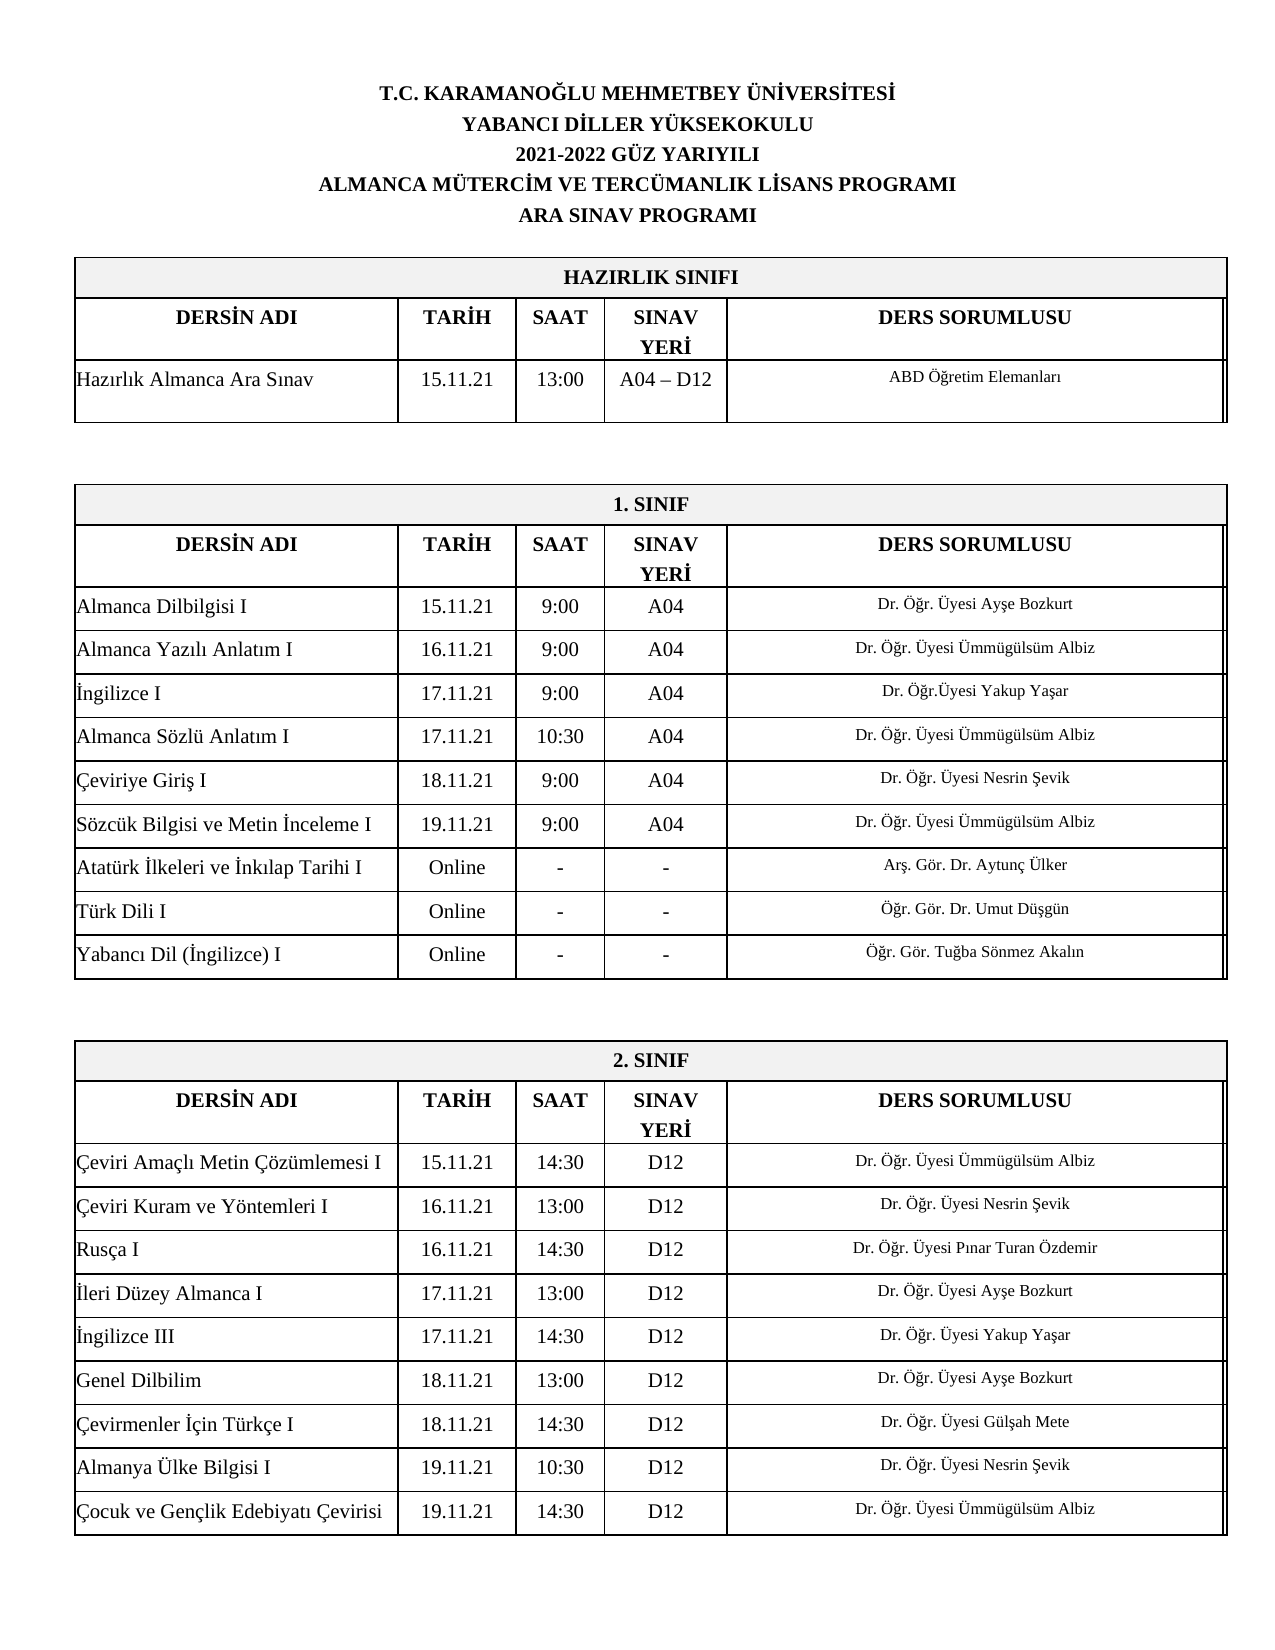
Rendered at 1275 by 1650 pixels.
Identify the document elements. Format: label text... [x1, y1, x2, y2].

table_cell 16.11.21 [399, 1231, 515, 1273]
table_cell A04 [605, 675, 726, 717]
table_cell - [605, 892, 726, 934]
table_cell 17.11.21 [399, 1318, 515, 1360]
table_cell Atatürk İlkeleri ve İnkılap Tarihi I [76, 849, 397, 891]
table_cell D12 [605, 1492, 726, 1534]
table_cell 16.11.21 [399, 631, 515, 673]
table_cell D12 [605, 1188, 726, 1229]
table_cell SINAV YERİ [605, 299, 726, 359]
table_cell Rusça I [76, 1231, 397, 1273]
table_header 2. SINIF [76, 1042, 1226, 1080]
table_cell Dr. Öğr. Üyesi Nesrin Şevik [728, 762, 1222, 804]
table_cell Hazırlık Almanca Ara Sınav [76, 361, 397, 421]
table_cell Almanya Ülke Bilgisi I [76, 1449, 397, 1491]
table_cell - [517, 936, 604, 978]
table_cell 19.11.21 [399, 1492, 515, 1534]
table_cell 14:30 [517, 1405, 604, 1447]
table_cell D12 [605, 1405, 726, 1447]
table_cell 15.11.21 [399, 1144, 515, 1186]
table_cell Dr. Öğr. Üyesi Gülşah Mete [728, 1405, 1222, 1447]
table_cell TARİH [399, 526, 515, 586]
table_cell A04 – D12 [605, 361, 726, 421]
table_cell A04 [605, 631, 726, 673]
table_cell 14:30 [517, 1231, 604, 1273]
table_cell Sözcük Bilgisi ve Metin İnceleme I [76, 805, 397, 847]
table_header 1. SINIF [76, 485, 1226, 524]
table_cell DERSİN ADI [76, 299, 397, 359]
table_cell A04 [605, 762, 726, 804]
table_cell SAAT [517, 1082, 604, 1142]
table_cell 15.11.21 [399, 361, 515, 421]
table_cell Öğr. Gör. Tuğba Sönmez Akalın [728, 936, 1222, 978]
table_cell SINAV YERİ [605, 1082, 726, 1142]
table_cell SINAV YERİ [605, 526, 726, 586]
table_cell Dr. Öğr. Üyesi Yakup Yaşar [728, 1318, 1222, 1360]
table_cell Genel Dilbilim [76, 1362, 397, 1404]
table_cell Dr. Öğr. Üyesi Ayşe Bozkurt [728, 1275, 1222, 1317]
table_cell Türk Dili I [76, 892, 397, 934]
table_cell 9:00 [517, 675, 604, 717]
text T.C. KARAMANOĞLU MEHMETBEY ÜNİVERSİTESİ [75, 81, 1200, 105]
text YABANCI DİLLER YÜKSEKOKULU [75, 112, 1200, 136]
table_cell Çeviri Amaçlı Metin Çözümlemesi I [76, 1144, 397, 1186]
table_cell Dr. Öğr. Üyesi Ayşe Bozkurt [728, 1362, 1222, 1404]
table_cell 17.11.21 [399, 675, 515, 717]
table_cell D12 [605, 1144, 726, 1186]
table_cell D12 [605, 1275, 726, 1317]
table_cell SAAT [517, 526, 604, 586]
table_cell 13:00 [517, 1362, 604, 1404]
table_cell Online [399, 892, 515, 934]
table_cell 14:30 [517, 1144, 604, 1186]
table_cell A04 [605, 718, 726, 760]
table_cell TARİH [399, 1082, 515, 1142]
table_cell Çeviri Kuram ve Yöntemleri I [76, 1188, 397, 1229]
table_cell İleri Düzey Almanca I [76, 1275, 397, 1317]
table_cell Dr. Öğr.Üyesi Yakup Yaşar [728, 675, 1222, 717]
table_cell DERSİN ADI [76, 1082, 397, 1142]
text 2021-2022 GÜZ YARIYILI [75, 142, 1200, 166]
table_cell 16.11.21 [399, 1188, 515, 1229]
table_cell Almanca Sözlü Anlatım I [76, 718, 397, 760]
table_cell Çevirmenler İçin Türkçe I [76, 1405, 397, 1447]
table_cell DERS SORUMLUSU [728, 1082, 1222, 1142]
table_cell 9:00 [517, 588, 604, 629]
table_cell 19.11.21 [399, 1449, 515, 1491]
table_cell A04 [605, 805, 726, 847]
table_cell Almanca Yazılı Anlatım I [76, 631, 397, 673]
table_cell Yabancı Dil (İngilizce) I [76, 936, 397, 978]
text ARA SINAV PROGRAMI [75, 202, 1200, 227]
table_cell 9:00 [517, 762, 604, 804]
table_cell Dr. Öğr. Üyesi Ümmügülsüm Albiz [728, 631, 1222, 673]
table_cell 9:00 [517, 631, 604, 673]
table_cell 9:00 [517, 805, 604, 847]
table_cell Online [399, 936, 515, 978]
table_cell Online [399, 849, 515, 891]
table_cell 14:30 [517, 1492, 604, 1534]
table_cell D12 [605, 1362, 726, 1404]
table_cell 15.11.21 [399, 588, 515, 629]
table_cell 13:00 [517, 1275, 604, 1317]
table_cell Dr. Öğr. Üyesi Nesrin Şevik [728, 1449, 1222, 1491]
table_cell ABD Öğretim Elemanları [728, 361, 1222, 421]
table_cell A04 [605, 588, 726, 629]
table_cell İngilizce III [76, 1318, 397, 1360]
table_cell Arş. Gör. Dr. Aytunç Ülker [728, 849, 1222, 891]
table_cell DERS SORUMLUSU [728, 299, 1222, 359]
table_cell - [605, 936, 726, 978]
table_cell Dr. Öğr. Üyesi Pınar Turan Özdemir [728, 1231, 1222, 1273]
table_cell - [605, 849, 726, 891]
table_cell SAAT [517, 299, 604, 359]
table_cell Dr. Öğr. Üyesi Nesrin Şevik [728, 1188, 1222, 1229]
table_cell D12 [605, 1449, 726, 1491]
table_cell Dr. Öğr. Üyesi Ümmügülsüm Albiz [728, 718, 1222, 760]
table_cell 18.11.21 [399, 762, 515, 804]
table_cell 10:30 [517, 1449, 604, 1491]
table_cell DERS SORUMLUSU [728, 526, 1222, 586]
table_cell Almanca Dilbilgisi I [76, 588, 397, 629]
text ALMANCA MÜTERCİM VE TERCÜMANLIK LİSANS PROGRAMI [75, 172, 1200, 196]
table_cell 18.11.21 [399, 1405, 515, 1447]
table_cell Dr. Öğr. Üyesi Ayşe Bozkurt [728, 588, 1222, 629]
table_cell Dr. Öğr. Üyesi Ümmügülsüm Albiz [728, 805, 1222, 847]
table_cell - [517, 892, 604, 934]
table_cell D12 [605, 1318, 726, 1360]
table_cell 13:00 [517, 361, 604, 421]
table_cell Dr. Öğr. Üyesi Ümmügülsüm Albiz [728, 1492, 1222, 1534]
table_cell 14:30 [517, 1318, 604, 1360]
table_cell 13:00 [517, 1188, 604, 1229]
table_cell Çeviriye Giriş I [76, 762, 397, 804]
table_header HAZIRLIK SINIFI [76, 258, 1226, 297]
table_cell 17.11.21 [399, 1275, 515, 1317]
table_cell DERSİN ADI [76, 526, 397, 586]
table_cell Çocuk ve Gençlik Edebiyatı Çevirisi [76, 1492, 397, 1534]
table_cell 19.11.21 [399, 805, 515, 847]
table_cell 18.11.21 [399, 1362, 515, 1404]
table_cell Öğr. Gör. Dr. Umut Düşgün [728, 892, 1222, 934]
table_cell Dr. Öğr. Üyesi Ümmügülsüm Albiz [728, 1144, 1222, 1186]
table_cell TARİH [399, 299, 515, 359]
table_cell 17.11.21 [399, 718, 515, 760]
table_cell D12 [605, 1231, 726, 1273]
table_cell İngilizce I [76, 675, 397, 717]
table_cell - [517, 849, 604, 891]
table_cell 10:30 [517, 718, 604, 760]
